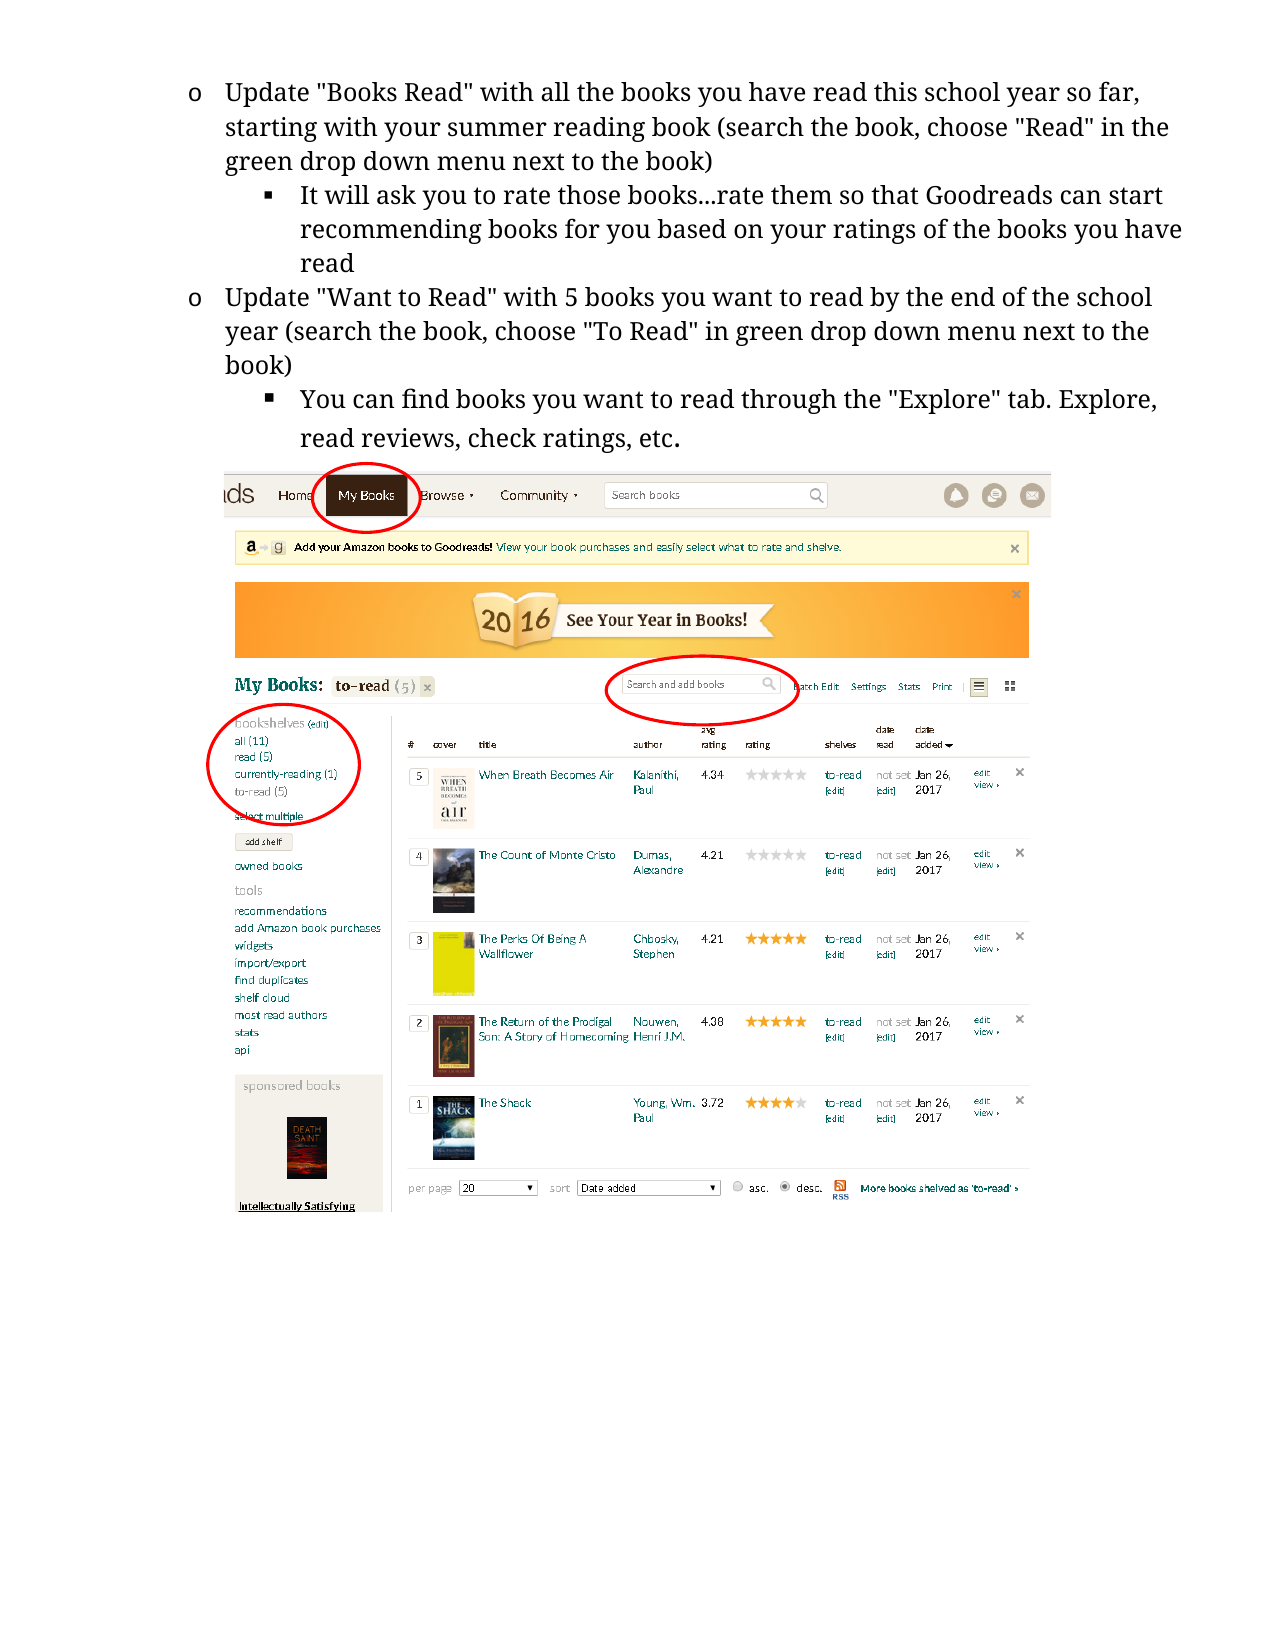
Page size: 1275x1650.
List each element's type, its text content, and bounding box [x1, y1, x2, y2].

picture [223, 706, 357, 823]
list It will ask you to rate those books...rate them so that Goodreads can start recommending books for you based on your ratings of the books you have read [262, 177, 1200, 279]
list You can find books you want to read through the "Explore" tab. Explore, read reviews, check ratings, etc. [262, 382, 1200, 456]
picture [223, 471, 1052, 1212]
list Update "Want to Read" with 5 books you want to read by the end of the school year (search the book, choose "To Read" in green drop down menu next to the book) [187, 279, 1200, 382]
list Update "Books Read" with all the books you have read this school year so far, starting with your summer reading book (search the book, choose "Read" in the green drop down menu next to the book) [187, 75, 1200, 177]
picture [315, 471, 418, 530]
